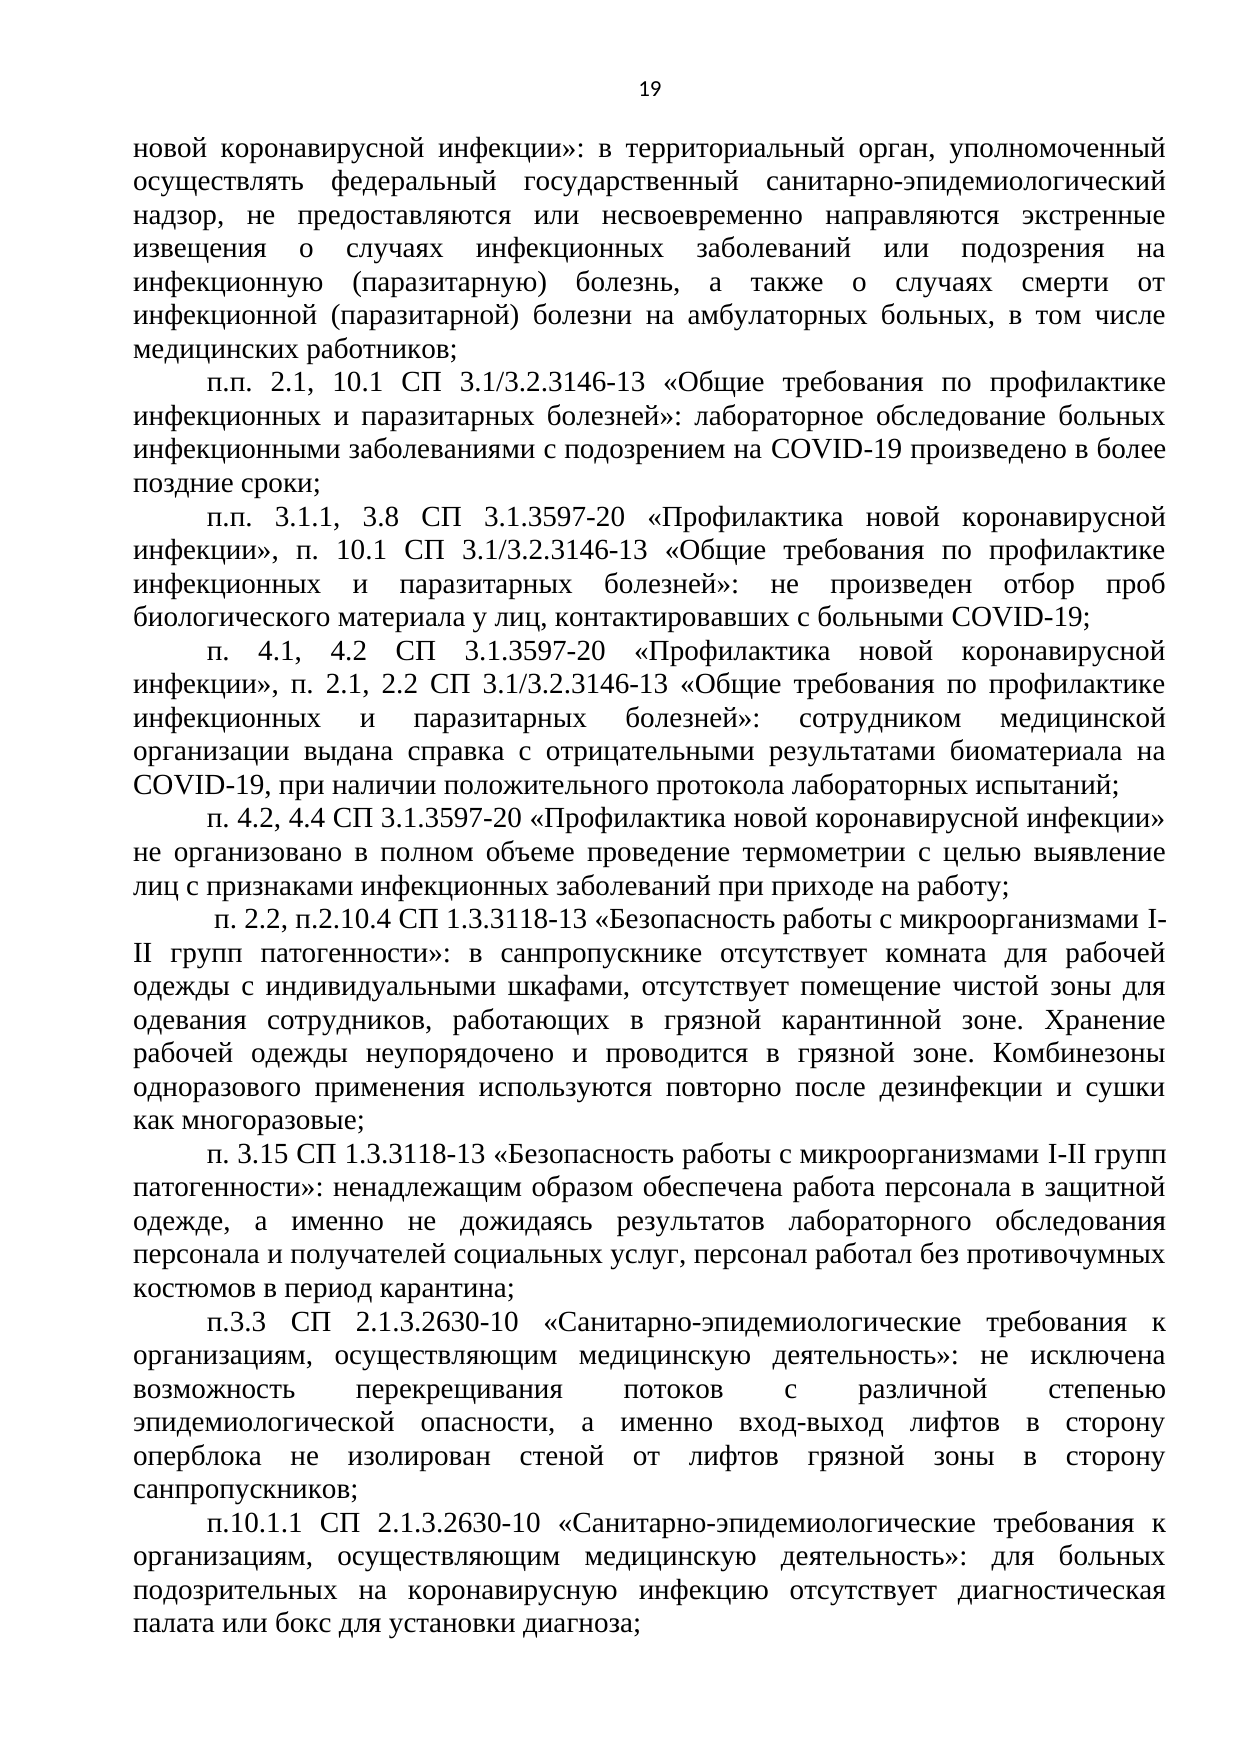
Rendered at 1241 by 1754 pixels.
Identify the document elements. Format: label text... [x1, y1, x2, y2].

text п.п. 2.1, 10.1 СП 3.1/3.2.3146-13 «Общие требования по профилактике инфекционных и паразитарных болезней»: лабораторное обследование больных инфекционными заболеваниями с подозрением на COVID-19 произведено в более поздние сроки; [133, 364, 1167, 499]
text п. 4.2, 4.4 СП 3.1.3597-20 «Профилактика новой коронавирусной инфекции» не организовано в полном объеме проведение термометрии с целью выявление лиц с признаками инфекционных заболеваний при приходе на работу; [133, 801, 1167, 901]
text п. 2.2, п.2.10.4 СП 1.3.3118-13 «Безопасность работы с микроорганизмами I-II групп патогенности»: в санпропускнике отсутствует комната для рабочей одежды с индивидуальными шкафами, отсутствует помещение чистой зоны для одевания сотрудников, работающих в грязной карантинной зоне. Хранение рабочей одежды неупорядочено и проводится в грязной зоне. Комбинезоны одноразового применения используются повторно после дезинфекции и сушки как многоразовые; [133, 901, 1167, 1136]
text п.10.1.1 СП 2.1.3.2630-10 «Санитарно-эпидемиологические требования к организациям, осуществляющим медицинскую деятельность»: для больных подозрительных на коронавирусную инфекцию отсутствует диагностическая палата или бокс для установки диагноза; [133, 1505, 1167, 1639]
text п. 4.1, 4.2 СП 3.1.3597-20 «Профилактика новой коронавирусной инфекции», п. 2.1, 2.2 СП 3.1/3.2.3146-13 «Общие требования по профилактике инфекционных и паразитарных болезней»: сотрудником медицинской организации выдана справка с отрицательными результатами биоматериала на COVID-19, при наличии положительного протокола лабораторных испытаний; [133, 633, 1167, 801]
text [133, 130, 1167, 364]
text п.п. 3.1.1, 3.8 СП 3.1.3597-20 «Профилактика новой коронавирусной инфекции», п. 10.1 СП 3.1/3.2.3146-13 «Общие требования по профилактике инфекционных и паразитарных болезней»: не произведен отбор проб биологического материала у лиц, контактировавших с больными COVID-19; [133, 499, 1167, 633]
text п.3.3 СП 2.1.3.2630-10 «Санитарно-эпидемиологические требования к организациям, осуществляющим медицинскую деятельность»: не исключена возможность перекрещивания потоков с различной степенью эпидемиологической опасности, а именно вход-выход лифтов в сторону оперблока не изолирован стеной от лифтов грязной зоны в сторону санпропускников; [133, 1304, 1167, 1505]
text п. 3.15 СП 1.3.3118-13 «Безопасность работы с микроорганизмами I-II групп патогенности»: ненадлежащим образом обеспечена работа персонала в защитной одежде, а именно не дожидаясь результатов лабораторного обследования персонала и получателей социальных услуг, персонал работал без противочумных костюмов в период карантина; [133, 1136, 1167, 1304]
